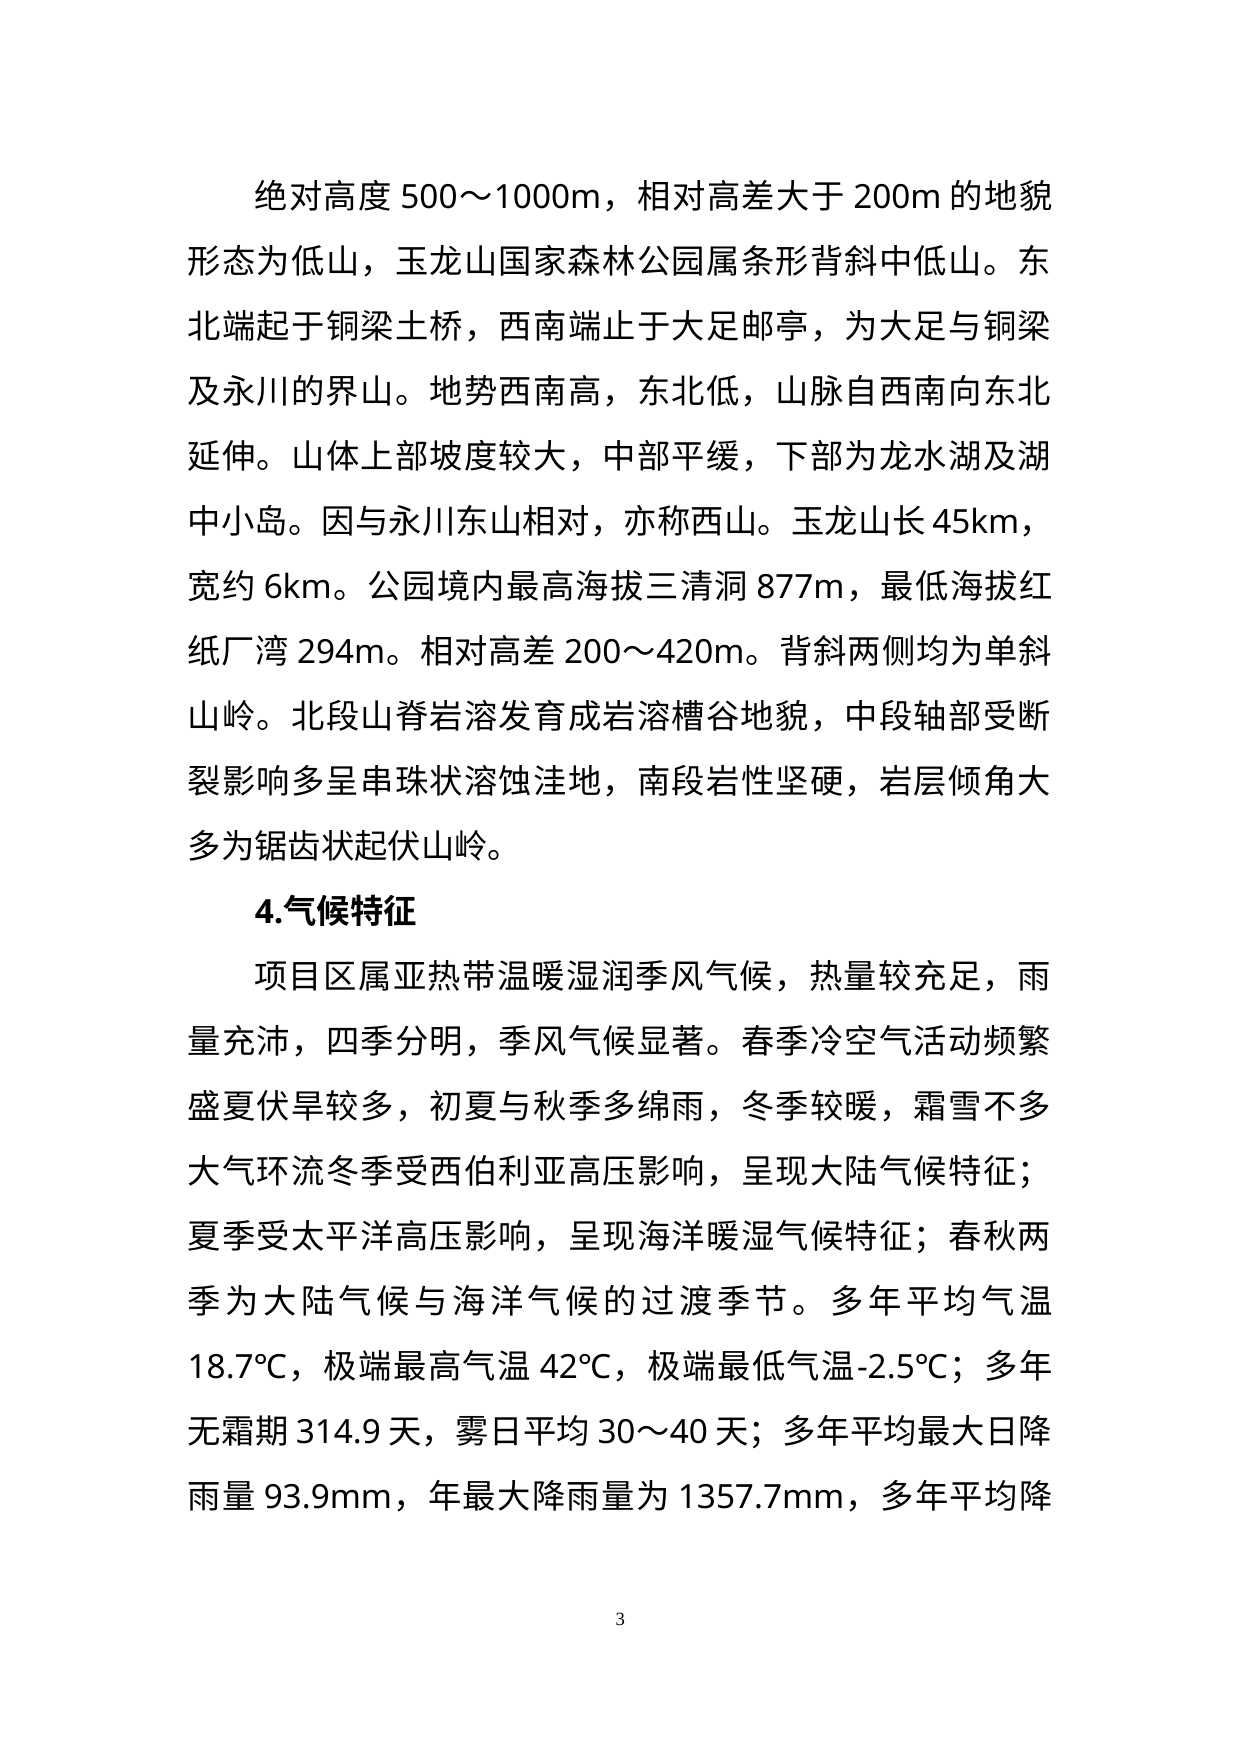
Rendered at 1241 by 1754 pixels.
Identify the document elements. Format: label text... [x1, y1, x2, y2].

text 4.气候特征 [187, 877, 1053, 942]
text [187, 942, 1053, 1527]
text 绝对高度500～1000m，相对高差大于200m的地貌形态为低山，玉龙山国家森林公园属条形背斜中低山。东北端起于铜梁土桥，西南端止于大足邮亭，为大足与铜梁及永川的界山。地势西南高，东北低，山脉自西南向东北延伸。山体上部坡度较大，中部平缓，下部为龙水湖及湖中小岛。因与永川东山相对，亦称西山。玉龙山长45km，宽约6km。公园境内最高海拔三清洞877m，最低海拔红纸厂湾294m。相对高差200～420m。背斜两侧均为单斜山岭。北段山脊岩溶发育成岩溶槽谷地貌，中段轴部受断裂影响多呈串珠状溶蚀洼地，南段岩性坚硬，岩层倾角大，多为锯齿状起伏山岭。 [187, 162, 1053, 877]
